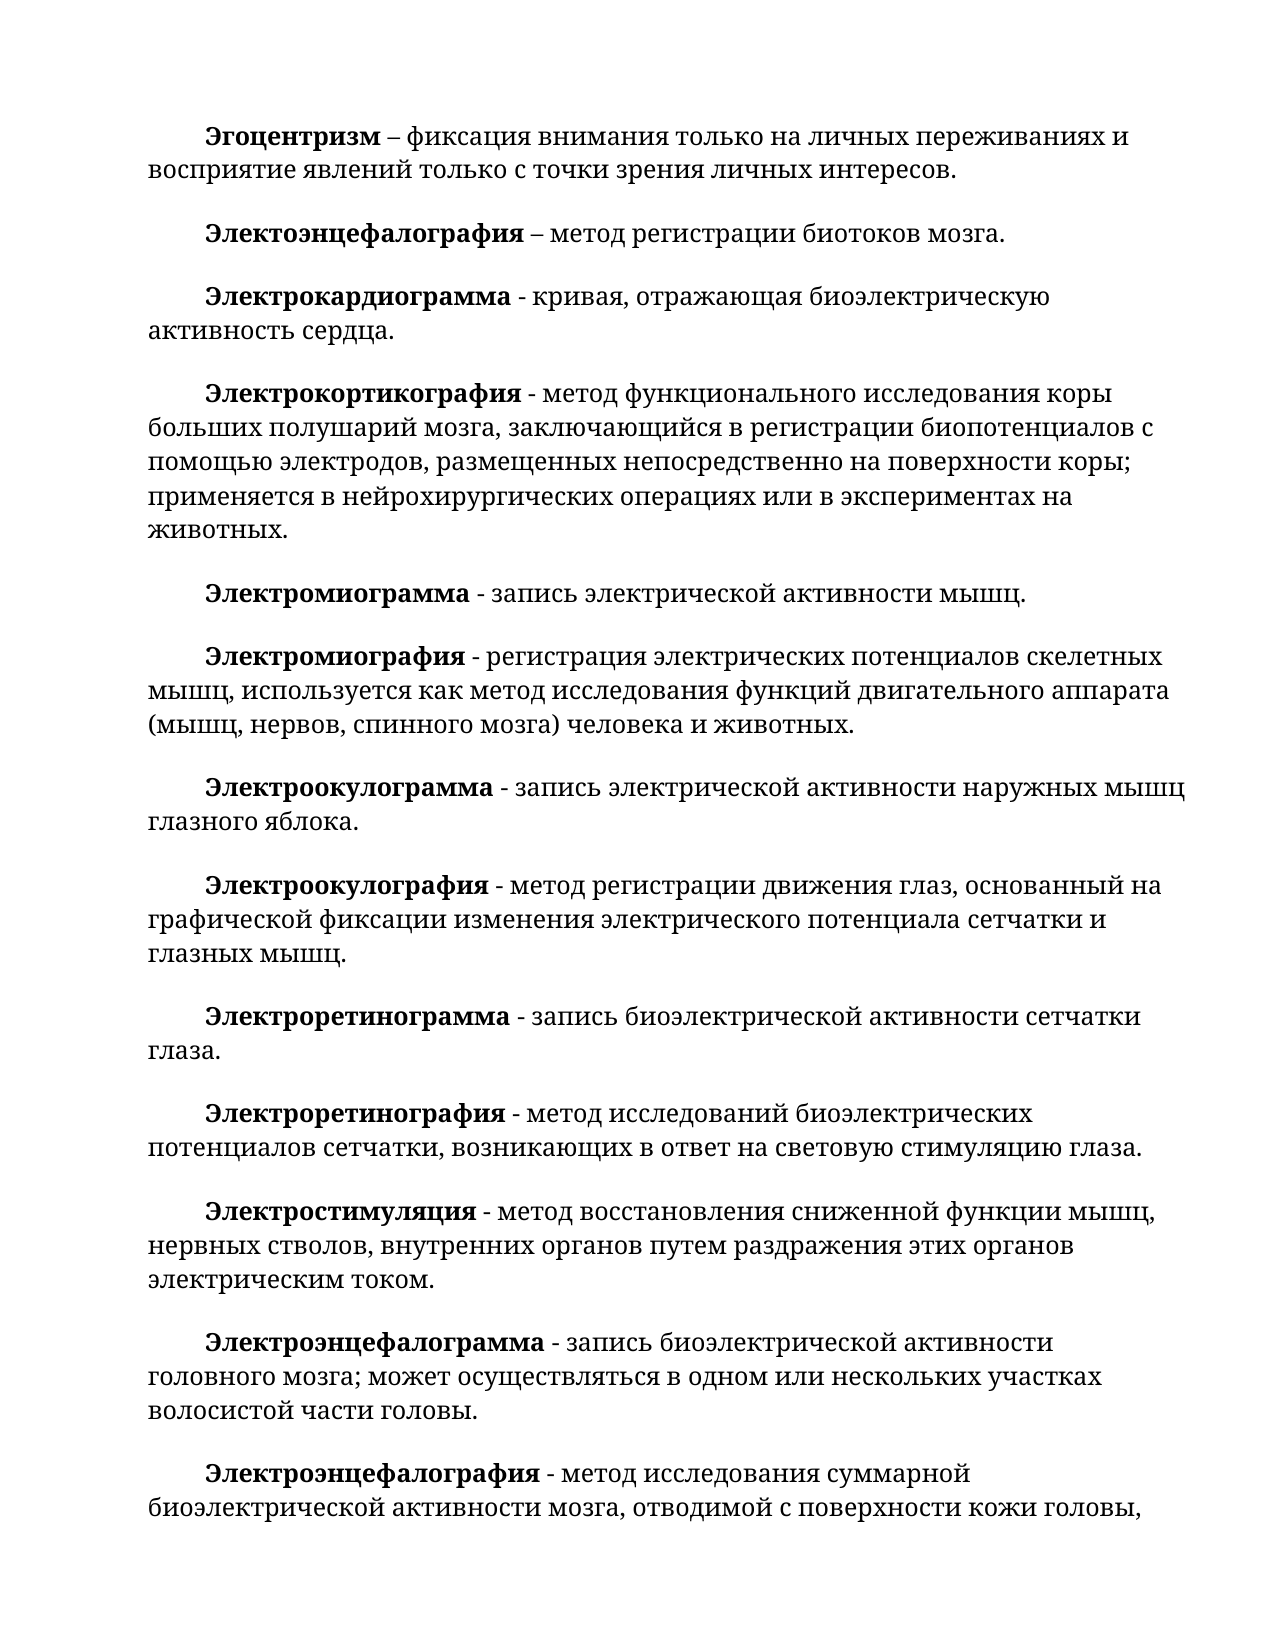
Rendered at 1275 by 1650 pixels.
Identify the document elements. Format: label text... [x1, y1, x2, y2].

text Электроокулограмма - запись электрической активности наружных мышц глазного яблока. [148, 770, 1186, 838]
text Электроретинография - метод исследований биоэлектрических потенциалов сетчатки, возникающих в ответ на световую стимуляцию глаза. [148, 1096, 1186, 1164]
text Эгоцентризм – фиксация внимания только на личных переживаниях и восприятие явлений только с точки зрения личных интересов. [148, 118, 1186, 186]
text Электрокортикография - метод функционального исследования коры больших полушарий мозга, заключающийся в регистрации биопотенциалов с помощью электродов, размещенных непосредственно на поверхности коры; применяется в нейрохирургических операциях или в экспериментах на животных. [148, 376, 1186, 546]
text Электромиограмма - запись электрической активности мышц. [148, 575, 1186, 609]
text Электромиография - регистрация электрических потенциалов скелетных мышц, используется как метод исследования функций двигательного аппарата (мышц, нервов, спинного мозга) человека и животных. [148, 639, 1186, 741]
text Электрокардиограмма - кривая, отражающая биоэлектрическую активность сердца. [148, 279, 1186, 347]
text Электроэнцефалограмма - запись биоэлектрической активности головного мозга; может осуществляться в одном или нескольких участках волосистой части головы. [148, 1324, 1186, 1427]
text Электростимуляция - метод восстановления сниженной функции мышц, нервных стволов, внутренних органов путем раздражения этих органов электрическим током. [148, 1193, 1186, 1295]
text Электроретинограмма - запись биоэлектрической активности сетчатки глаза. [148, 999, 1186, 1067]
text Электроокулография - метод регистрации движения глаз, основанный на графической фиксации изменения электрического потенциала сетчатки и глазных мышц. [148, 867, 1186, 969]
text Электоэнцефалография – метод регистрации биотоков мозга. [148, 215, 1186, 249]
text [148, 1456, 1186, 1524]
